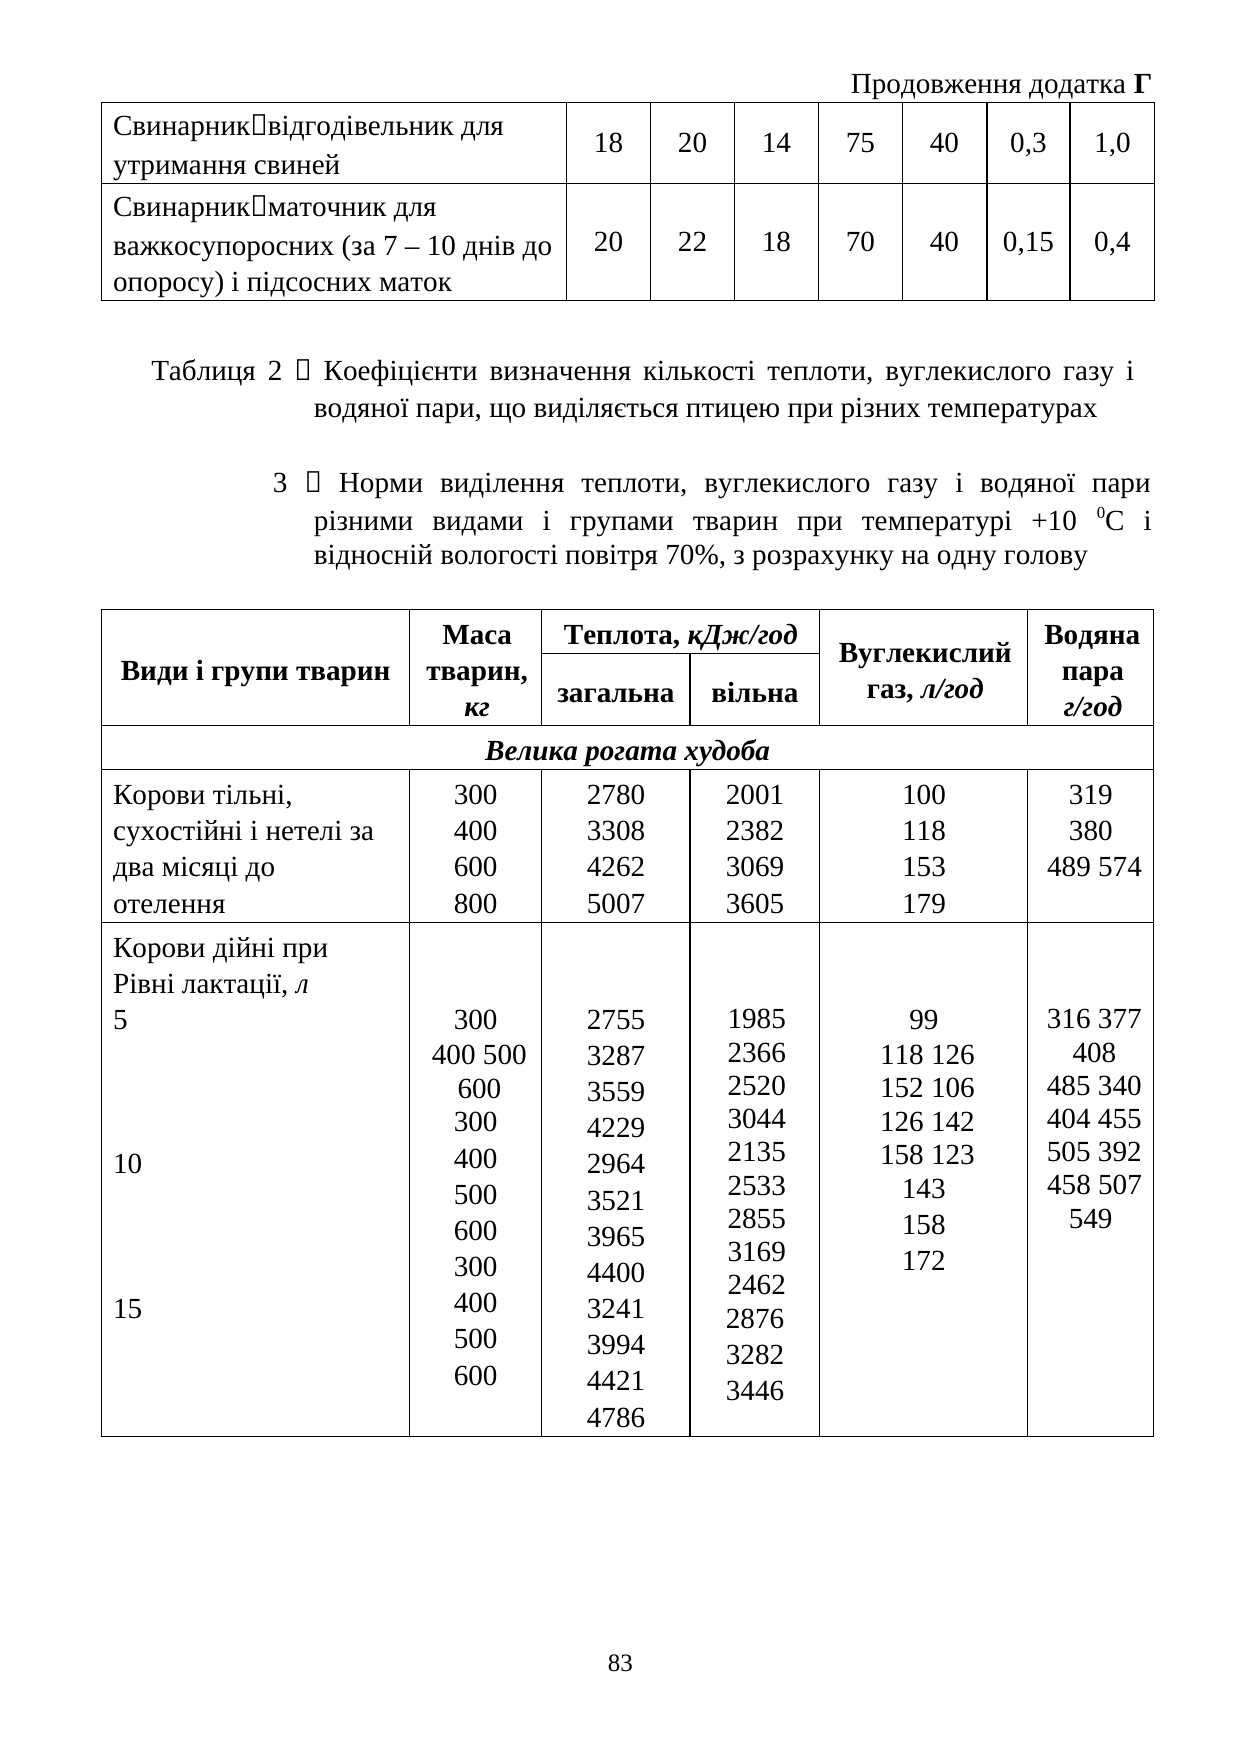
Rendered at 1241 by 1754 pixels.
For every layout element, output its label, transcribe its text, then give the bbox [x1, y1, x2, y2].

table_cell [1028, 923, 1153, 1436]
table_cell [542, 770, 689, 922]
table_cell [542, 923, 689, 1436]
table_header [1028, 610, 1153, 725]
text Таблиця 2  Коефіцієнти визначення кількості теплоти, вуглекислого газу і водяної пари, що виділяється птицею при різних температурах [151, 349, 1135, 424]
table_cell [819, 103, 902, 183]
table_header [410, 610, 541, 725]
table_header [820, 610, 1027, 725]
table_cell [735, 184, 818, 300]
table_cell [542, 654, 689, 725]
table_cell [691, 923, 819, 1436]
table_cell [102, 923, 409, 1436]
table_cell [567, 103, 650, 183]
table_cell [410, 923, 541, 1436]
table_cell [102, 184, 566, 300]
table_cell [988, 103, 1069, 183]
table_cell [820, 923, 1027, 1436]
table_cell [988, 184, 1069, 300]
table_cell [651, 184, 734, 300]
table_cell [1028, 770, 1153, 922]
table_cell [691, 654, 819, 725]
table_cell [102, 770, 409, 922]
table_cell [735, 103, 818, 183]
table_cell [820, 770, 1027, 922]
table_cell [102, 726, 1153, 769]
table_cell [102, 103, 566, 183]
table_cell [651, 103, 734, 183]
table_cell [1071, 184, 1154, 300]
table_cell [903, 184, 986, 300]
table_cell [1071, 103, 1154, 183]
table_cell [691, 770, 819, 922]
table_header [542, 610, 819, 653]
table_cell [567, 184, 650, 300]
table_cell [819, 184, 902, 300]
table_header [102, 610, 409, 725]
text 3  Норми виділення теплоти, вуглекислого газу і водяної пари різними видами і групами тварин при температурі +10 0С і відносній вологості повітря 70%, з розрахунку на одну голову [256, 462, 1152, 571]
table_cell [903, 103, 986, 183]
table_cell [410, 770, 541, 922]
